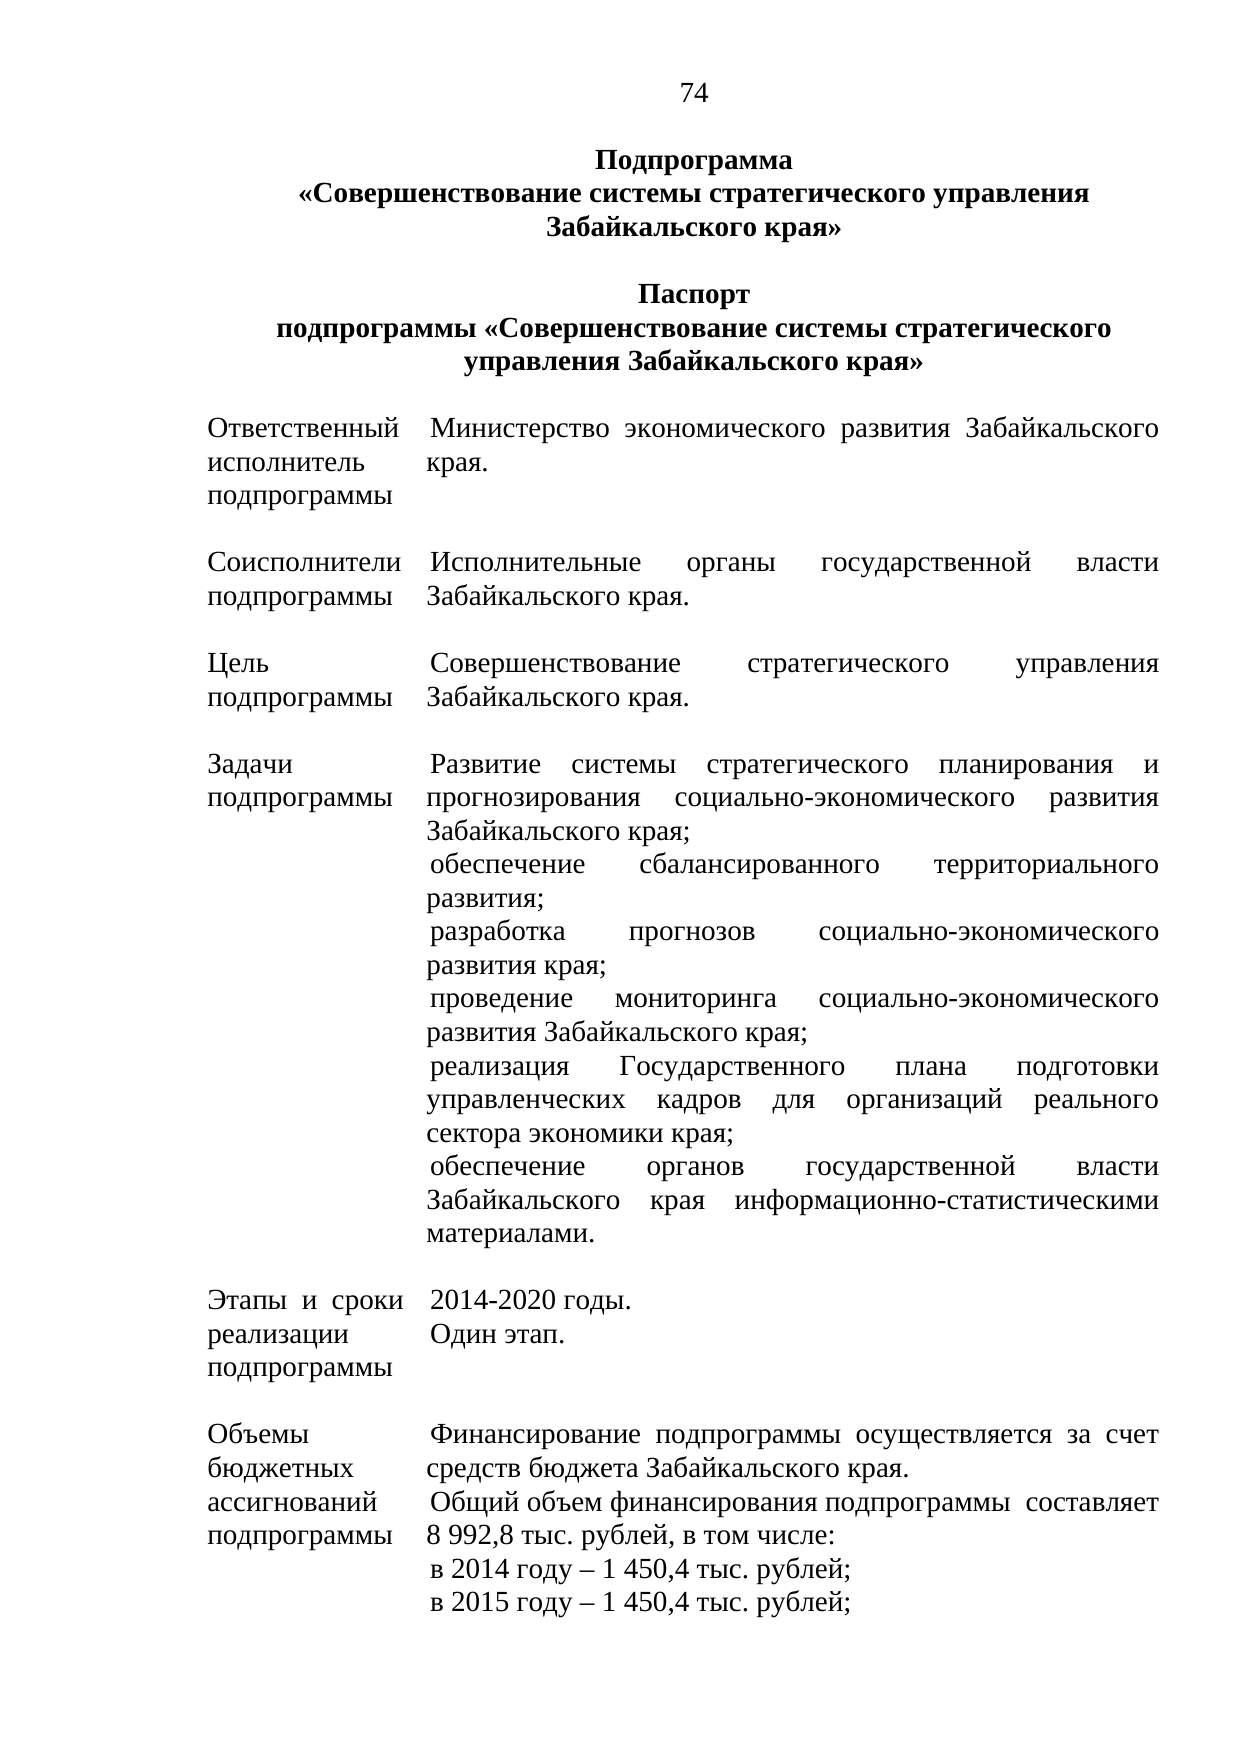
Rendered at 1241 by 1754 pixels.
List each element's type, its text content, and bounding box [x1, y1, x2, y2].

table_cell Исполнительные органы государственной власти Забайкальского края. [415, 545, 1171, 645]
table_cell Цель подпрограммы [196, 645, 415, 746]
table_cell Соисполнители подпрограммы [196, 545, 415, 645]
table_header Министерство экономического развития Забайкальского края. [415, 410, 1171, 544]
table_cell Развитие системы стратегического планирования и прогнозирования социально-экономического развития Забайкальского края; обеспечение сбалансированного территориального развития; разработка прогнозов социально-экономического развития края; проведение мониторинга социально-экономического развития Забайкальского края; реализация Государственного плана подготовки управленческих кадров для организаций реального сектора экономики края; обеспечение органов государственной власти Забайкальского края информационно-статистическими материалами. [415, 746, 1171, 1282]
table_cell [196, 1417, 415, 1618]
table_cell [415, 1417, 1171, 1618]
table_cell Этапы и сроки реализации подпрограммы [196, 1283, 415, 1417]
table_cell Задачи подпрограммы [196, 746, 415, 1282]
text Паспорт [207, 276, 1181, 310]
text «Совершенствование системы стратегического управления Забайкальского края» [207, 176, 1181, 243]
text подпрограммы «Совершенствование системы стратегического управления Забайкальского края» [207, 310, 1181, 377]
table_cell 2014-2020 годы. Один этап. [415, 1283, 1171, 1417]
table_header Ответственный исполнитель подпрограммы [196, 410, 415, 544]
text Подпрограмма [207, 142, 1181, 176]
table_cell Совершенствование стратегического управления Забайкальского края. [415, 645, 1171, 746]
